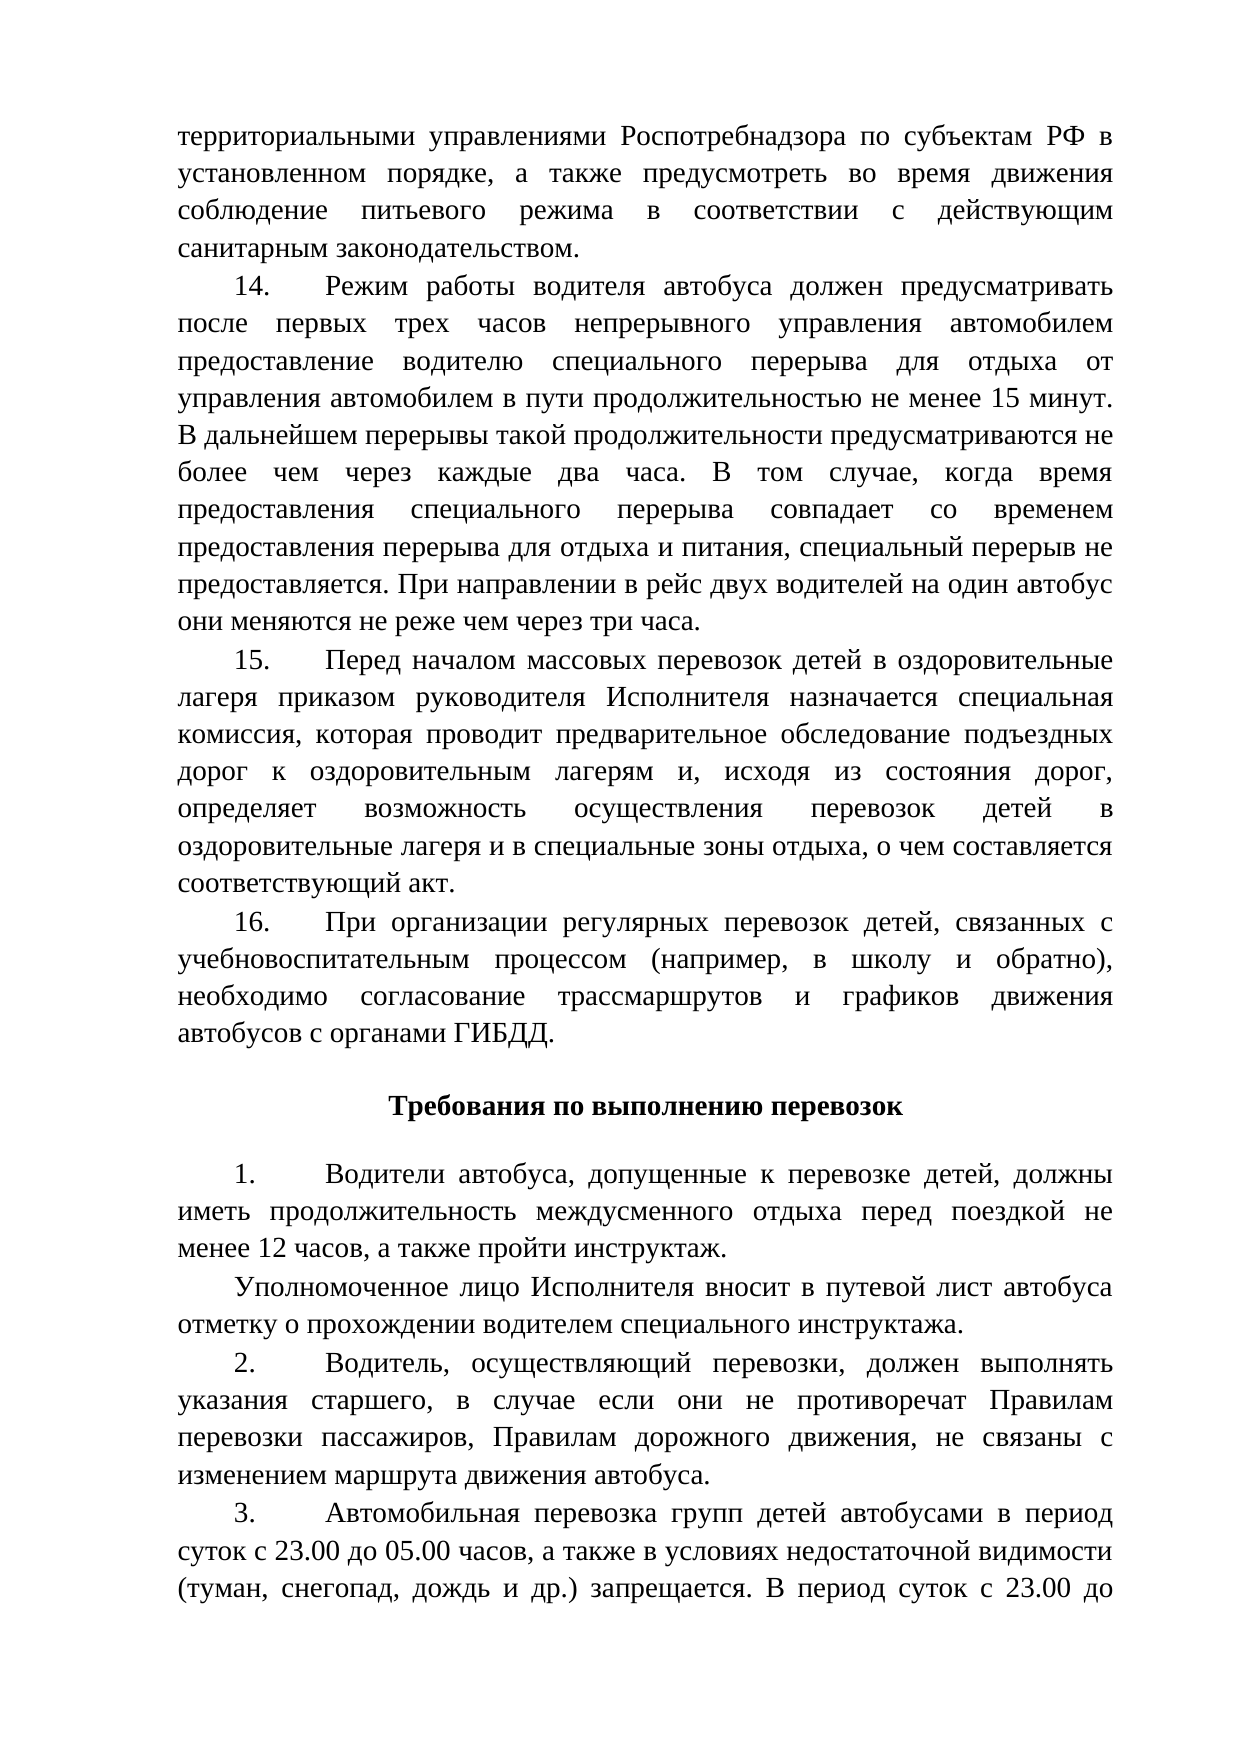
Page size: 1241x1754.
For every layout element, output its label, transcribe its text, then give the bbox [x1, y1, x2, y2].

list Режим работы водителя автобуса должен предусматривать после первых трех часов непрерывного управления автомобилем предоставление водителю специального перерыва для отдыха от управления автомобилем в пути продолжительностью не менее 15 минут. В дальнейшем перерывы такой продолжительности предусматриваются не более чем через каждые два часа. В том случае, когда время предоставления специального перерыва совпадает со временем предоставления перерыва для отдыха и питания, специальный перерыв не предоставляется. При направлении в рейс двух водителей на один автобус они меняются не реже чем через три часа. [177, 268, 1114, 637]
list Водители автобуса, допущенные к перевозке детей, должны иметь продолжительность междусменного отдыха перед поездкой не менее 12 часов, а также пройти инструктаж. [177, 1156, 1114, 1264]
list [177, 118, 1114, 263]
text Уполномоченное лицо Исполнителя вносит в путевой лист автобуса отметку о прохождении водителем специального инструктажа. [177, 1269, 1114, 1340]
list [177, 1496, 1114, 1603]
list При организации регулярных перевозок детей, связанных с учебновоспитательным процессом (например, в школу и обратно), необходимо согласование трассмаршрутов и графиков движения автобусов с органами ГИБДД. [177, 904, 1114, 1049]
list Перед началом массовых перевозок детей в оздоровительные лагеря приказом руководителя Исполнителя назначается специальная комиссия, которая проводит предварительное обследование подъездных дорог к оздоровительным лагерям и, исходя из состояния дорог, определяет возможность осуществления перевозок детей в оздоровительные лагеря и в специальные зоны отдыха, о чем составляется соответствующий акт. [177, 642, 1114, 898]
list Водитель, осуществляющий перевозки, должен выполнять указания старшего, в случае если они не противоречат Правилам перевозки пассажиров, Правилам дорожного движения, не связаны с изменением маршрута движения автобуса. [177, 1345, 1114, 1490]
text Требования по выполнению перевозок [213, 1088, 1078, 1122]
